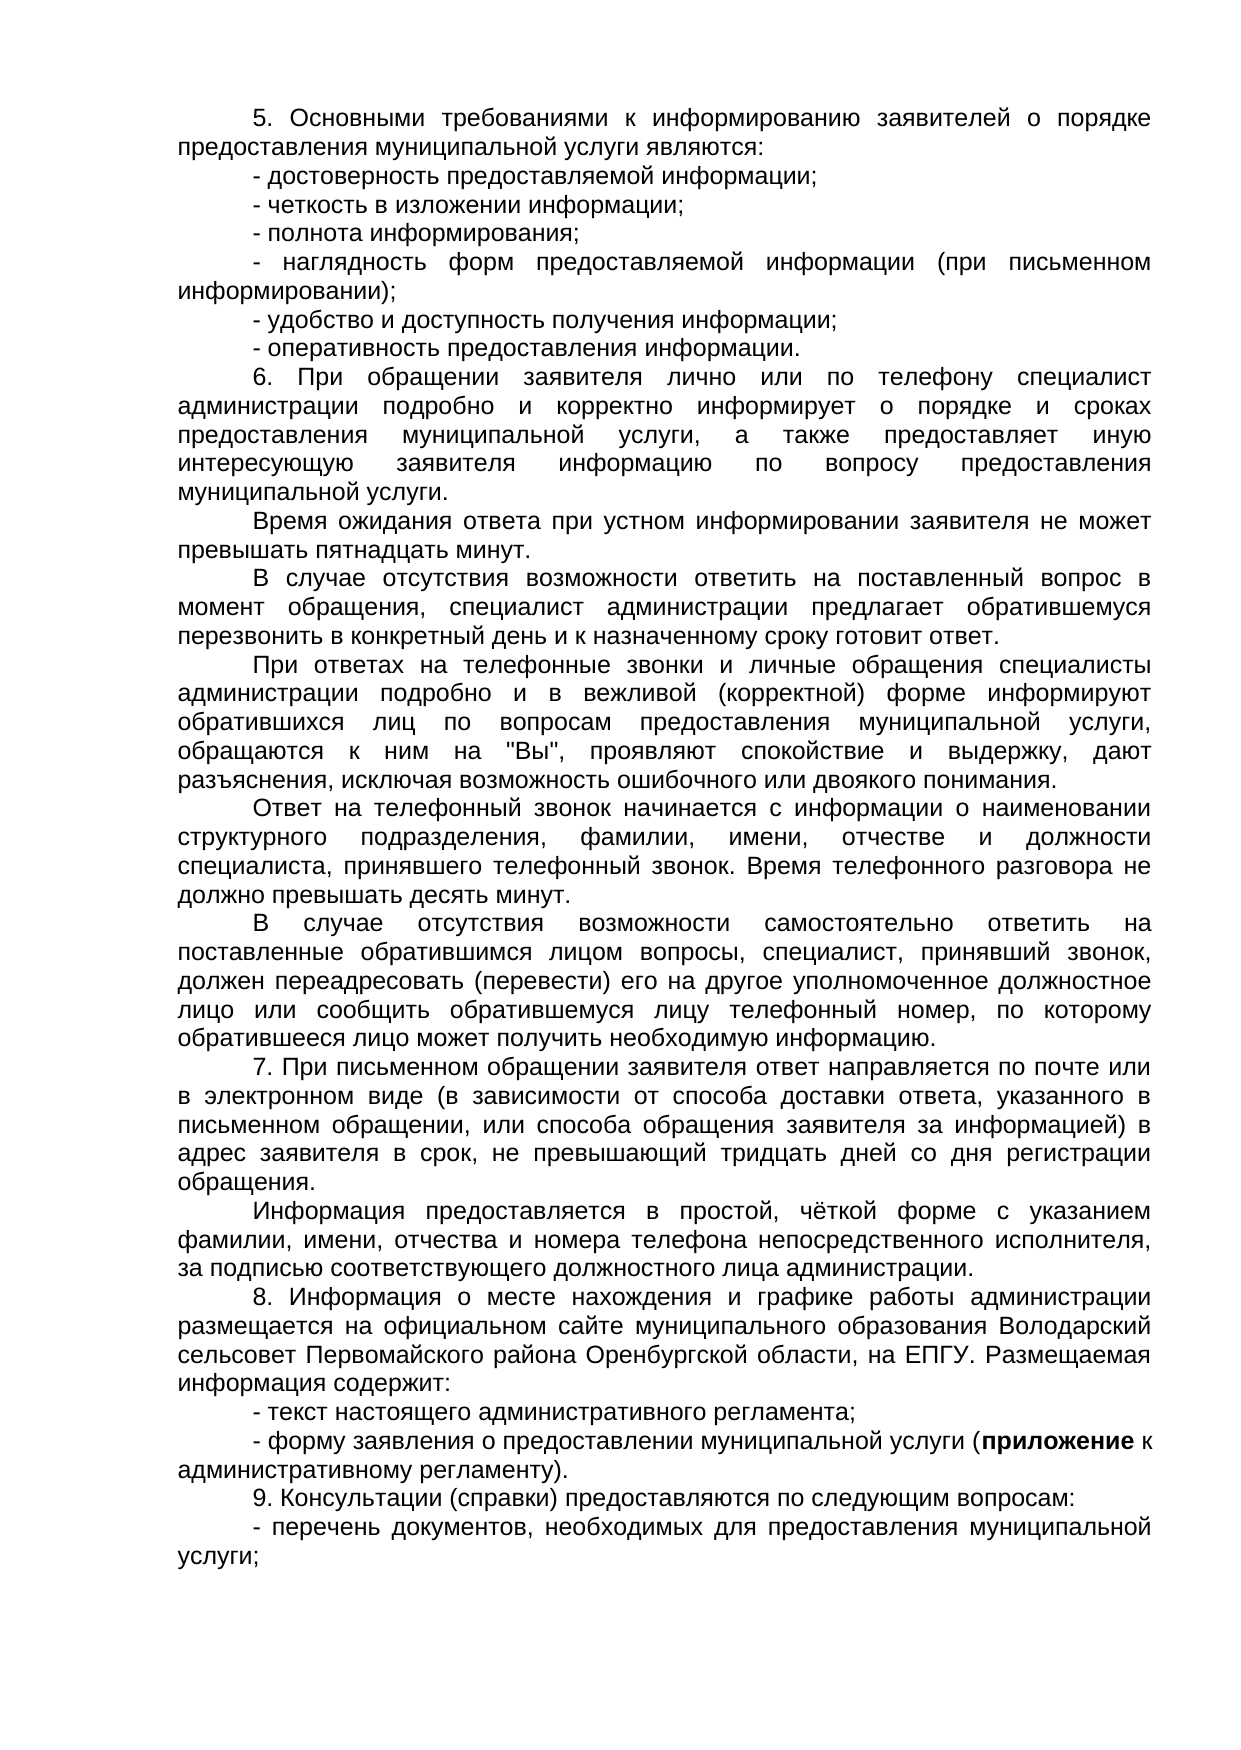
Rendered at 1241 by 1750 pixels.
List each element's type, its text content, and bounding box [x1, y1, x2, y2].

text 6. При обращении заявителя лично или по телефону специалист администрации подробно и корректно информирует о порядке и сроках предоставления муниципальной услуги, а также предоставляет иную интересующую заявителя информацию по вопросу предоставления муниципальной услуги. [177, 362, 1152, 506]
text Время ожидания ответа при устном информировании заявителя не может превышать пятнадцать минут. [177, 506, 1152, 563]
text 7. При письменном обращении заявителя ответ направляется по почте или в электронном виде (в зависимости от способа доставки ответа, указанного в письменном обращении, или способа обращения заявителя за информацией) в адрес заявителя в срок, не превышающий тридцать дней со дня регистрации обращения. [177, 1052, 1152, 1196]
text 8. Информация о месте нахождения и графике работы администрации размещается на официальном сайте муниципального образования Володарский сельсовет Первомайского района Оренбургской области, на ЕПГУ. Размещаемая информация содержит: [177, 1282, 1152, 1397]
text Информация предоставляется в простой, чёткой форме с указанием фамилии, имени, отчества и номера телефона непосредственного исполнителя, за подписью соответствующего должностного лица администрации. [177, 1196, 1152, 1282]
text - достоверность предоставляемой информации; [177, 161, 1152, 190]
text Ответ на телефонный звонок начинается с информации о наименовании структурного подразделения, фамилии, имени, отчестве и должности специалиста, принявшего телефонный звонок. Время телефонного разговора не должно превышать десять минут. [177, 793, 1152, 908]
text При ответах на телефонные звонки и личные обращения специалисты администрации подробно и в вежливой (корректной) форме информируют обратившихся лиц по вопросам предоставления муниципальной услуги, обращаются к ним на "Вы", проявляют спокойствие и выдержку, дают разъяснения, исключая возможность ошибочного или двоякого понимания. [177, 650, 1152, 793]
text - наглядность форм предоставляемой информации (при письменном информировании); [177, 247, 1152, 305]
text - полнота информирования; [177, 218, 1152, 247]
text - оперативность предоставления информации. [177, 333, 1152, 362]
text В случае отсутствия возможности ответить на поставленный вопрос в момент обращения, специалист администрации предлагает обратившемуся перезвонить в конкретный день и к назначенному сроку готовит ответ. [177, 563, 1152, 650]
text - форму заявления о предоставлении муниципальной услуги (приложение к административному регламенту). [177, 1426, 1152, 1483]
text 9. Консультации (справки) предоставляются по следующим вопросам: [177, 1483, 1152, 1512]
text - удобство и доступность получения информации; [177, 305, 1152, 333]
text 5. Основными требованиями к информированию заявителей о порядке предоставления муниципальной услуги являются: [177, 103, 1152, 161]
text - перечень документов, необходимых для предоставления муниципальной услуги; [177, 1512, 1152, 1570]
text - четкость в изложении информации; [177, 190, 1152, 218]
text В случае отсутствия возможности самостоятельно ответить на поставленные обратившимся лицом вопросы, специалист, принявший звонок, должен переадресовать (перевести) его на другое уполномоченное должностное лицо или сообщить обратившемуся лицу телефонный номер, по которому обратившееся лицо может получить необходимую информацию. [177, 908, 1152, 1052]
text - текст настоящего административного регламента; [177, 1397, 1152, 1426]
